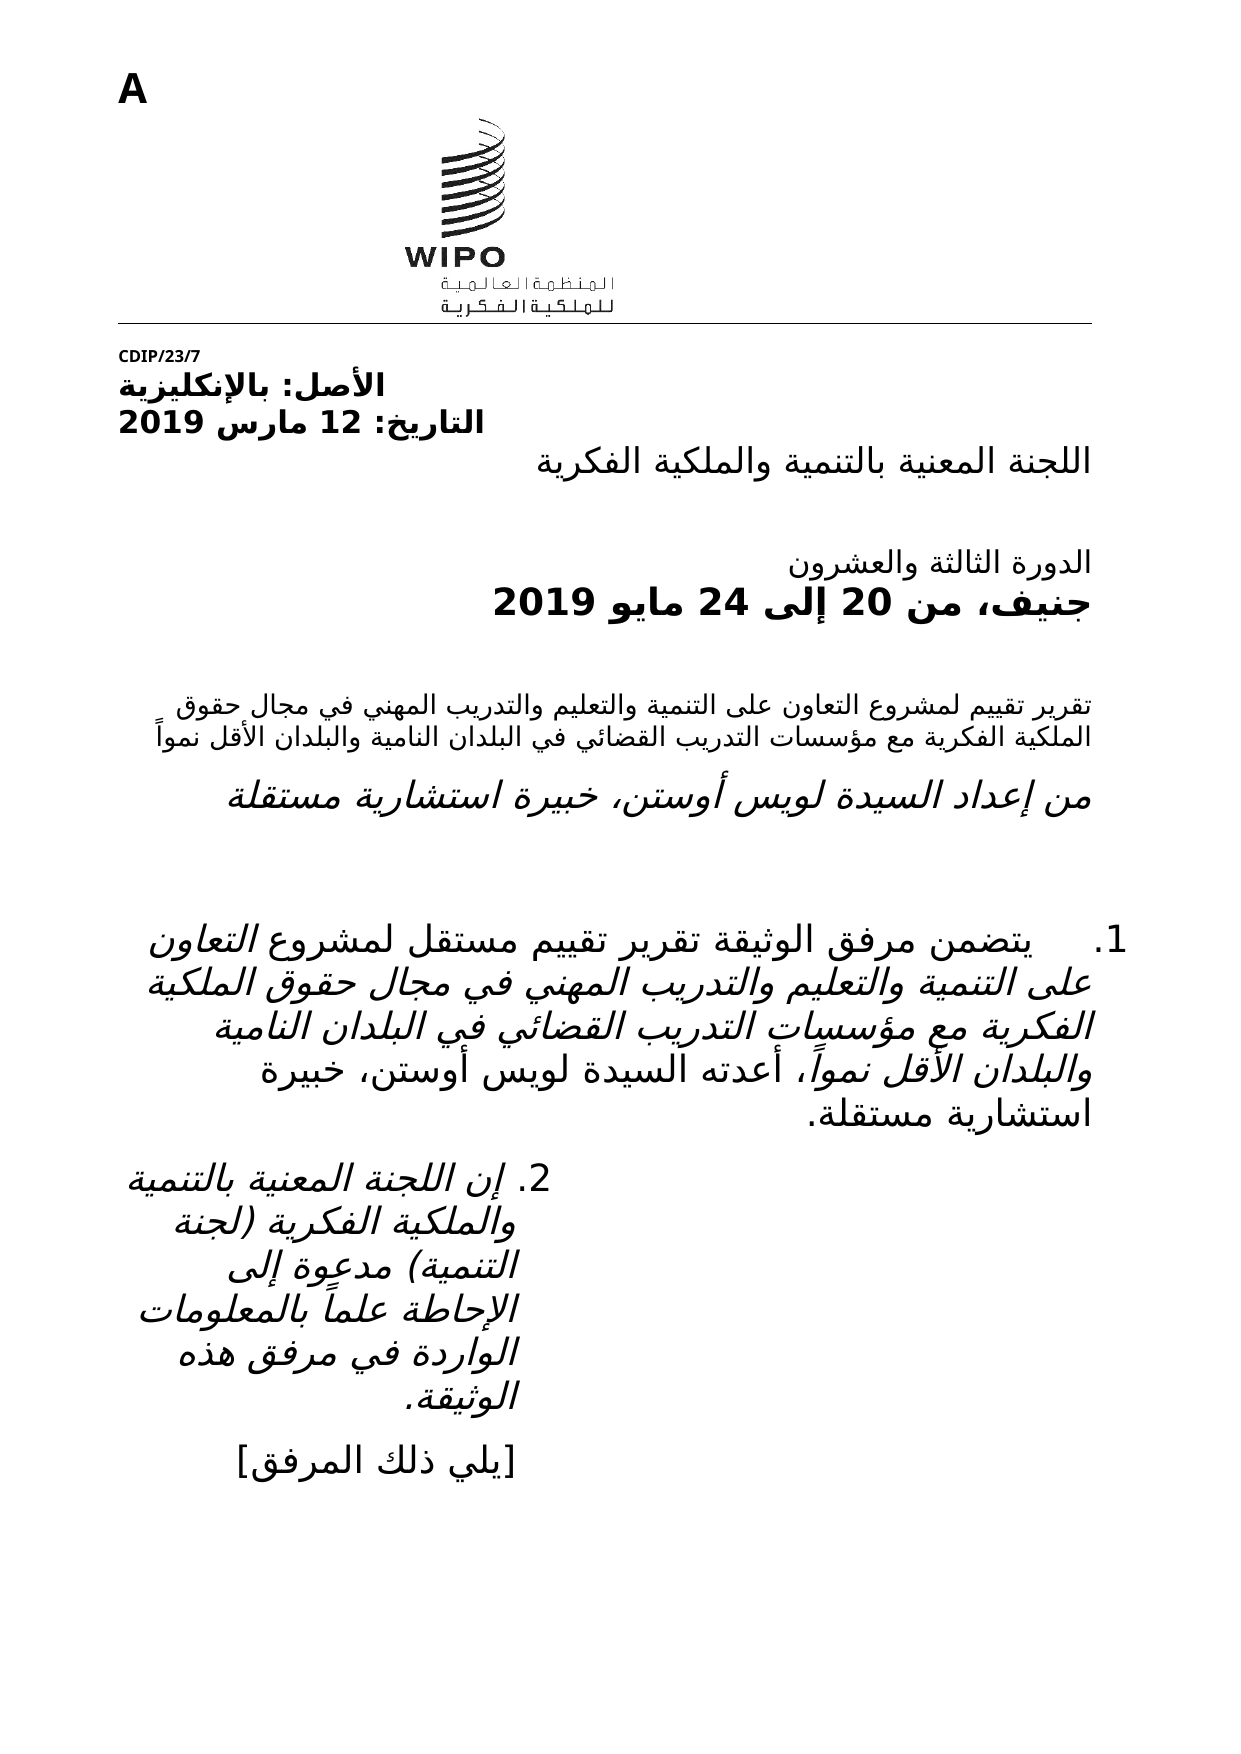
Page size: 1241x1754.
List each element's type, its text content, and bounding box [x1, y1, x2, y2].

text الأصل: بالإنكليزية [118, 368, 1092, 404]
text الدورة الثالثة والعشرون [118, 544, 1092, 581]
picture [402, 115, 620, 323]
text جنيف، من 20 إلى 24 مايو 2019 [118, 581, 1092, 624]
text من إعداد السيدة لويس أوستن، خبيرة استشارية مستقلة [118, 773, 1092, 817]
text A [118, 59, 1092, 116]
text [يلي ذلك المرفق] [118, 1439, 516, 1483]
text تقرير تقييم لمشروع التعاون على التنمية والتعليم والتدريب المهني في مجال حقوق الملكية الفكرية مع مؤسسات التدريب القضائي في البلدان النامية والبلدان الأقل نمواً [118, 689, 1092, 753]
text يتضمن مرفق الوثيقة تقرير تقييم مستقل لمشروع التعاون على التنمية والتعليم والتدريب المهني في مجال حقوق الملكية الفكرية مع مؤسسات التدريب القضائي في البلدان النامية والبلدان الأقل نمواً، أعدته السيدة لويس أوستن، خبيرة استشارية مستقلة. [118, 917, 1092, 1135]
subtitle اللجنة المعنية بالتنمية والملكية الفكرية [118, 440, 1092, 482]
text إن اللجنة المعنية بالتنمية والملكية الفكرية (لجنة التنمية) مدعوة إلى الإحاطة علماً بالمعلومات الواردة في مرفق هذه الوثيقة. [118, 1156, 516, 1418]
text التاريخ: 12 مارس 2019 [118, 404, 1092, 440]
text CDIP/23/7 [118, 324, 1092, 368]
